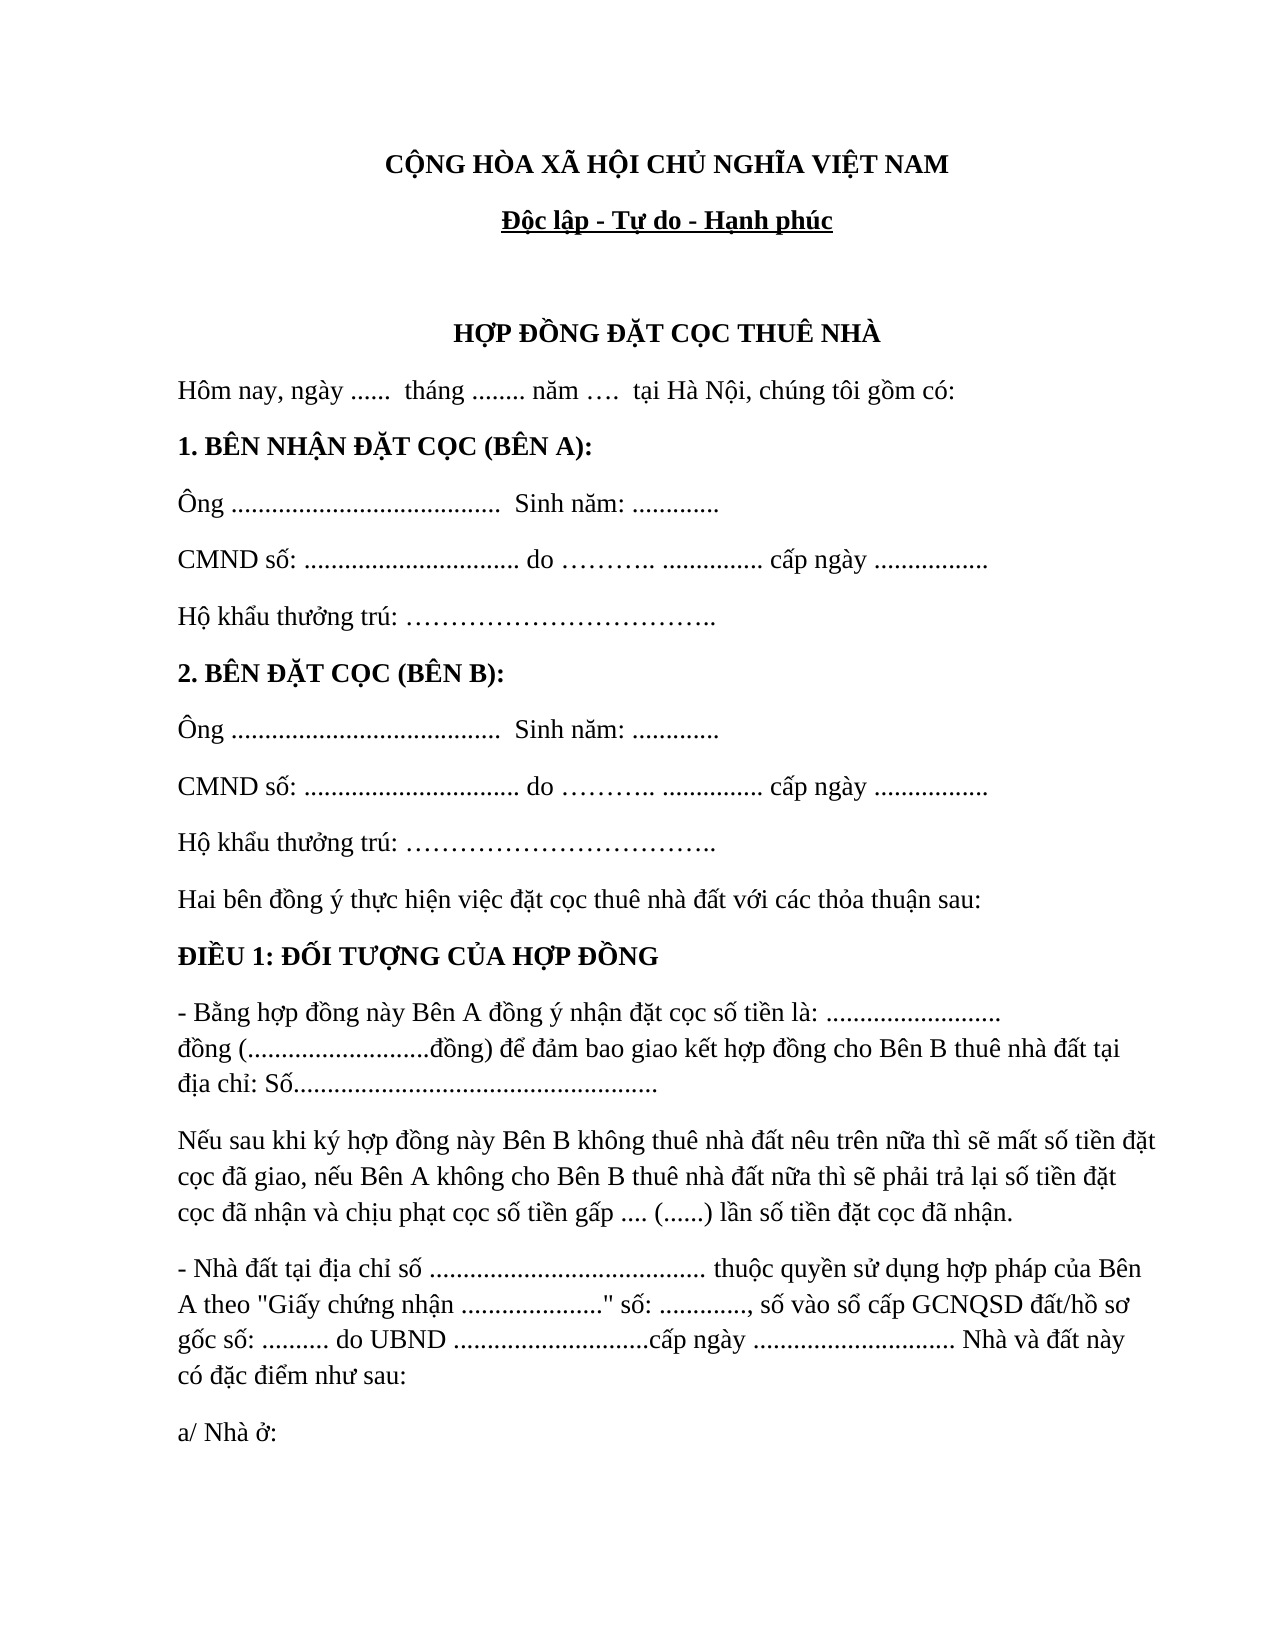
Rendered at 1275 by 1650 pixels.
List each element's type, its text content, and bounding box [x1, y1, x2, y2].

text - Bằng hợp đồng này Bên A đồng ý nhận đặt cọc số tiền là: .......................... đồng (...........................đồng) để đảm bao giao kết hợp đồng cho Bên B thuê nhà đất tại địa chỉ: Số...................................................... [177, 996, 1157, 1099]
text HỢP ĐỒNG ĐẶT CỌC THUÊ NHÀ [177, 317, 1157, 348]
text - Nhà đất tại địa chỉ số ......................................... thuộc quyền sử dụng hợp pháp của Bên A theo "Giấy chứng nhận ....................." số: ............., số vào sổ cấp GCNQSD đất/hồ sơ gốc số: .......... do UBND .............................cấp ngày .............................. Nhà và đất này có đặc điểm như sau: [177, 1252, 1157, 1391]
text a/ Nhà ở: [177, 1416, 1157, 1447]
text Ông ........................................ Sinh năm: ............. [177, 487, 1157, 518]
text CMND số: ................................ do ……….. ............... cấp ngày ................. [177, 770, 1157, 801]
text Hộ khẩu thưởng trú: …………………………….. [177, 600, 1157, 631]
text Ông ........................................ Sinh năm: ............. [177, 713, 1157, 744]
text ĐIỀU 1: ĐỐI TƯỢNG CỦA HỢP ĐỒNG [177, 939, 1157, 971]
text Hôm nay, ngày ...... tháng ........ năm …. tại Hà Nội, chúng tôi gồm có: [177, 374, 1157, 405]
text CMND số: ................................ do ……….. ............... cấp ngày ................. [177, 544, 1157, 575]
text Hai bên đồng ý thực hiện việc đặt cọc thuê nhà đất với các thỏa thuận sau: [177, 883, 1157, 914]
text 2. BÊN ĐẶT CỌC (BÊN B): [177, 657, 1157, 688]
text Hộ khẩu thưởng trú: …………………………….. [177, 826, 1157, 858]
text 1. BÊN NHẬN ĐẶT CỌC (BÊN A): [177, 431, 1157, 462]
text Độc lập - Tự do - Hạnh phúc [177, 204, 1157, 235]
text CỘNG HÒA XÃ HỘI CHỦ NGHĨA VIỆT NAM [177, 148, 1157, 179]
text Nếu sau khi ký hợp đồng này Bên B không thuê nhà đất nêu trên nữa thì sẽ mất số tiền đặt cọc đã giao, nếu Bên A không cho Bên B thuê nhà đất nữa thì sẽ phải trả lại số tiền đặt cọc đã nhận và chịu phạt cọc số tiền gấp .... (......) lần số tiền đặt cọc đã nhận. [177, 1124, 1157, 1227]
